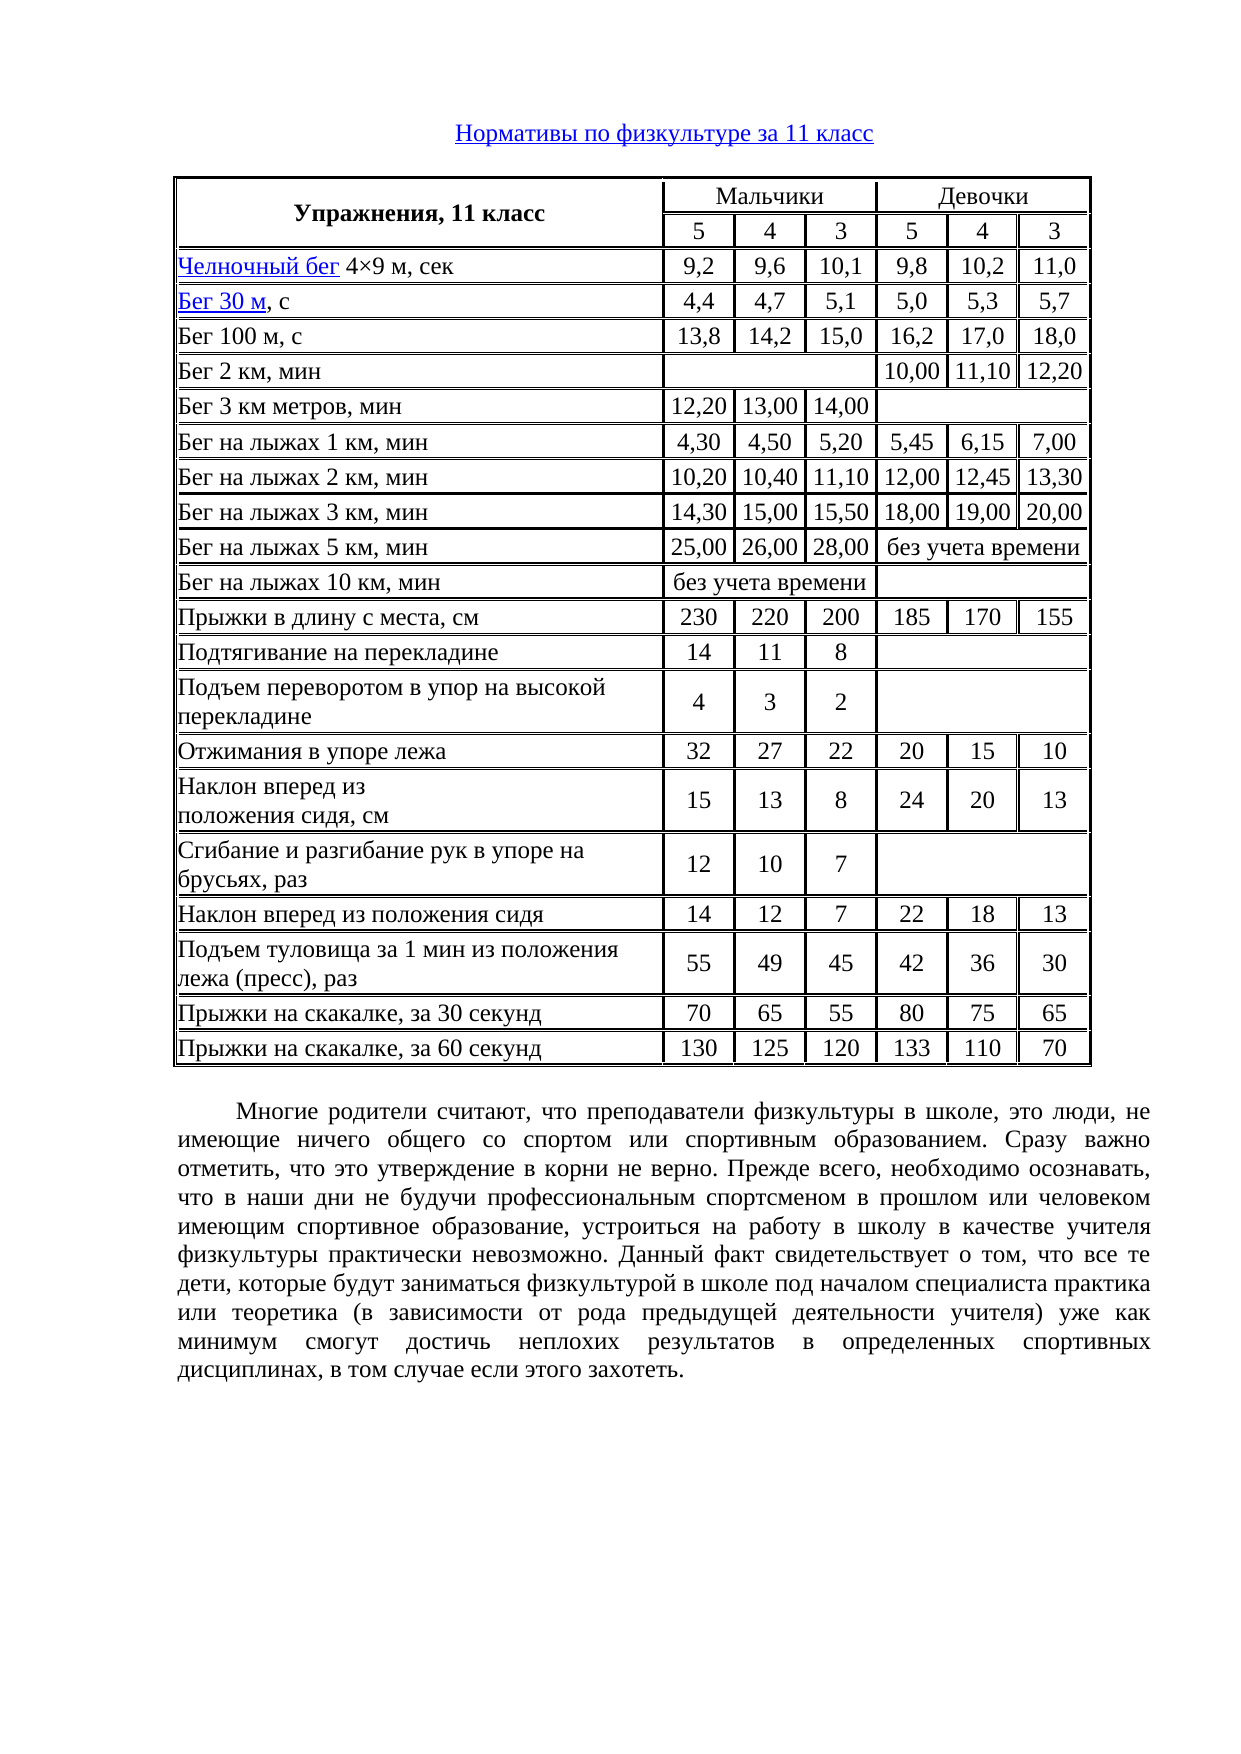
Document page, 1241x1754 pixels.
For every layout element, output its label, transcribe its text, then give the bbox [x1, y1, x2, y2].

table_cell 15 [665, 770, 733, 830]
table_cell 12,45 [949, 460, 1016, 492]
table_cell 5,3 [949, 285, 1016, 316]
table_cell 13,8 [665, 320, 733, 352]
table_cell 55 [665, 933, 733, 993]
table_cell 5 [878, 215, 946, 246]
table_cell Прыжки в длину с места, см [177, 597, 662, 632]
table_cell 42 [878, 933, 946, 993]
table_cell Прыжки на скакалке, за 30 секунд [177, 993, 662, 1028]
table_cell 12,20 [1018, 352, 1091, 387]
table_cell 65 [736, 997, 804, 1028]
table_cell 4,7 [736, 285, 804, 316]
table_cell Бег на лыжах 3 км, мин [177, 492, 662, 527]
table_header Мальчики [663, 179, 876, 211]
table_cell 9,6 [736, 250, 804, 281]
table_cell 15,00 [736, 495, 804, 527]
table_cell 14,2 [736, 320, 804, 352]
table_cell 25,00 [665, 530, 733, 562]
table_cell 10,40 [736, 460, 804, 492]
table_cell 185 [878, 601, 946, 632]
table_cell Прыжки на скакалке, за 60 секунд [177, 1028, 663, 1063]
table_cell 125 [734, 1032, 805, 1063]
table_cell 4,4 [665, 285, 733, 316]
table_cell 16,2 [878, 320, 946, 352]
table_cell без учета времени [665, 566, 875, 597]
table_cell 230 [665, 601, 733, 632]
table_cell 14,00 [807, 390, 875, 422]
table_cell 22 [878, 898, 946, 929]
table_cell 200 [807, 601, 875, 632]
table_cell 17,0 [949, 320, 1016, 352]
table_cell 15 [949, 735, 1016, 766]
table_cell 65 [1020, 993, 1090, 1028]
table_cell 14 [665, 898, 733, 929]
table_cell 8 [807, 770, 875, 830]
table_cell 9,8 [878, 250, 946, 281]
table_cell 13,00 [736, 390, 804, 422]
table_cell 4,50 [736, 425, 804, 457]
table_cell 5,7 [1020, 281, 1090, 316]
table_cell 14 [665, 636, 733, 667]
table_cell [878, 633, 1090, 667]
table_cell 5 [665, 215, 733, 246]
table_cell 20 [878, 735, 946, 766]
table_cell 12,00 [878, 460, 946, 492]
table_cell 4 [949, 215, 1016, 246]
table_cell 13 [736, 770, 804, 830]
table_cell [665, 355, 875, 387]
table_cell 32 [665, 735, 733, 766]
table_cell 5,1 [807, 285, 875, 316]
table_cell 133 [876, 1032, 947, 1063]
table_cell 22 [807, 735, 875, 766]
table_cell 9,2 [665, 250, 733, 281]
table_cell 8 [807, 636, 875, 667]
table_cell 13,30 [1018, 457, 1091, 492]
table_cell 5,20 [807, 425, 875, 457]
table_cell [878, 830, 1090, 894]
table_cell 120 [805, 1032, 876, 1063]
table_cell 12 [665, 834, 733, 894]
table_cell Наклон вперед из положения сидя [177, 894, 662, 929]
table_cell 11,10 [807, 460, 875, 492]
table_cell 3 [1020, 211, 1090, 246]
table_cell [878, 668, 1090, 731]
table_cell 49 [736, 933, 804, 993]
table_cell 5,0 [878, 285, 946, 316]
table_cell 110 [947, 1028, 1018, 1063]
table_cell 70 [1018, 1028, 1090, 1063]
table_cell 170 [949, 601, 1016, 632]
table_cell без учета времени [878, 527, 1089, 562]
table_cell 10,20 [665, 460, 733, 492]
table_cell 27 [736, 735, 804, 766]
text Многие родители считают, что преподаватели физкультуры в школе, это люди, не имеющие ничего общего со спортом или спортивным образованием. Сразу важно отметить, что это утверждение в корни не верно. Прежде всего, необходимо осознавать, что в наши дни не будучи профессиональным спортсменом в прошлом или человеком имеющим спортивное образование, устроиться на работу в школу в качестве учителя физкультуры практически невозможно. Данный факт свидетельствует о том, что все те дети, которые будут заниматься физкультурой в школе под началом специалиста практика или теоретика (в зависимости от рода предыдущей деятельности учителя) уже как минимум смогут достичь неплохих результатов в определенных спортивных дисциплинах, в том случае если этого захотеть. [177, 1096, 1152, 1383]
table_cell 20 [949, 770, 1016, 830]
table_cell 15,0 [807, 320, 875, 352]
table_cell Бег на лыжах 2 км, мин [175, 457, 663, 492]
table_cell 11,10 [949, 355, 1016, 387]
table_cell 130 [663, 1032, 734, 1063]
table_cell 14,30 [665, 495, 733, 527]
table_cell 11,0 [1020, 246, 1090, 281]
table_cell 70 [665, 997, 733, 1028]
table_cell 18,0 [1020, 316, 1090, 352]
table_cell 18 [949, 898, 1016, 929]
table_cell Подъем переворотом в упор на высокой перекладине [177, 668, 662, 731]
table_cell 10 [736, 834, 804, 894]
table_cell Бег 30 м, с [177, 281, 662, 316]
table_cell 155 [1020, 597, 1090, 632]
table_cell 15,50 [807, 495, 875, 527]
table_cell 3 [807, 215, 875, 246]
table_cell 19,00 [949, 495, 1016, 527]
table_cell Бег 3 км метров, мин [175, 387, 663, 422]
table_cell Бег на лыжах 1 км, мин [175, 422, 663, 457]
table_cell Бег 100 м, с [177, 316, 662, 352]
table_cell Бег на лыжах 5 км, мин [177, 527, 662, 562]
table_cell 10 [1018, 731, 1090, 766]
table_cell 4 [665, 671, 733, 731]
table_cell Бег на лыжах 10 км, мин [177, 562, 662, 597]
table_cell 80 [878, 997, 946, 1028]
text Нормативы по физкультуре за 11 класс [177, 118, 1152, 147]
table_cell 24 [878, 770, 946, 830]
table_cell 10,2 [949, 250, 1016, 281]
table_cell 3 [736, 671, 804, 731]
table_cell 2 [807, 671, 875, 731]
table_cell 10,1 [807, 250, 875, 281]
table_cell 75 [949, 997, 1016, 1028]
table_cell 5,45 [878, 425, 946, 457]
table_cell 26,00 [736, 530, 804, 562]
table_cell 18,00 [878, 495, 946, 527]
table_cell [878, 562, 1090, 597]
table_cell 45 [807, 933, 875, 993]
table_header Девочки [876, 179, 1089, 211]
table_cell [876, 387, 1091, 422]
table_cell 10,00 [878, 355, 946, 387]
table_cell 11 [736, 636, 804, 667]
table_cell 12,20 [665, 390, 733, 422]
table_cell 4 [736, 215, 804, 246]
table_cell 28,00 [807, 530, 875, 562]
table_cell 13 [1020, 894, 1090, 929]
table_cell 30 [1020, 929, 1090, 993]
table_cell 220 [736, 601, 804, 632]
table_header Упражнения, 11 класс [177, 178, 663, 246]
table_cell 20,00 [1020, 492, 1089, 527]
table_cell 7,00 [1018, 422, 1091, 457]
table_cell 12 [736, 898, 804, 929]
table_cell Подтягивание на перекладине [177, 633, 662, 667]
table_cell Челночный бег 4×9 м, сек [177, 246, 662, 281]
table_cell Бег 2 км, мин [175, 352, 663, 387]
table_cell Отжимания в упоре лежа [177, 731, 662, 766]
table_cell 4,30 [665, 425, 733, 457]
table_cell 13 [1020, 766, 1090, 830]
table_cell 7 [807, 834, 875, 894]
table_cell 6,15 [949, 425, 1016, 457]
table_cell 55 [807, 997, 875, 1028]
table_cell 7 [807, 898, 875, 929]
table_cell Сгибание и разгибание рук в упоре на брусьях, раз [177, 830, 662, 894]
table_cell 36 [949, 933, 1016, 993]
table_cell Подъем туловища за 1 мин из положения лежа (пресc), раз [177, 929, 662, 993]
table_cell Наклон вперед из положения сидя, см [177, 766, 662, 830]
